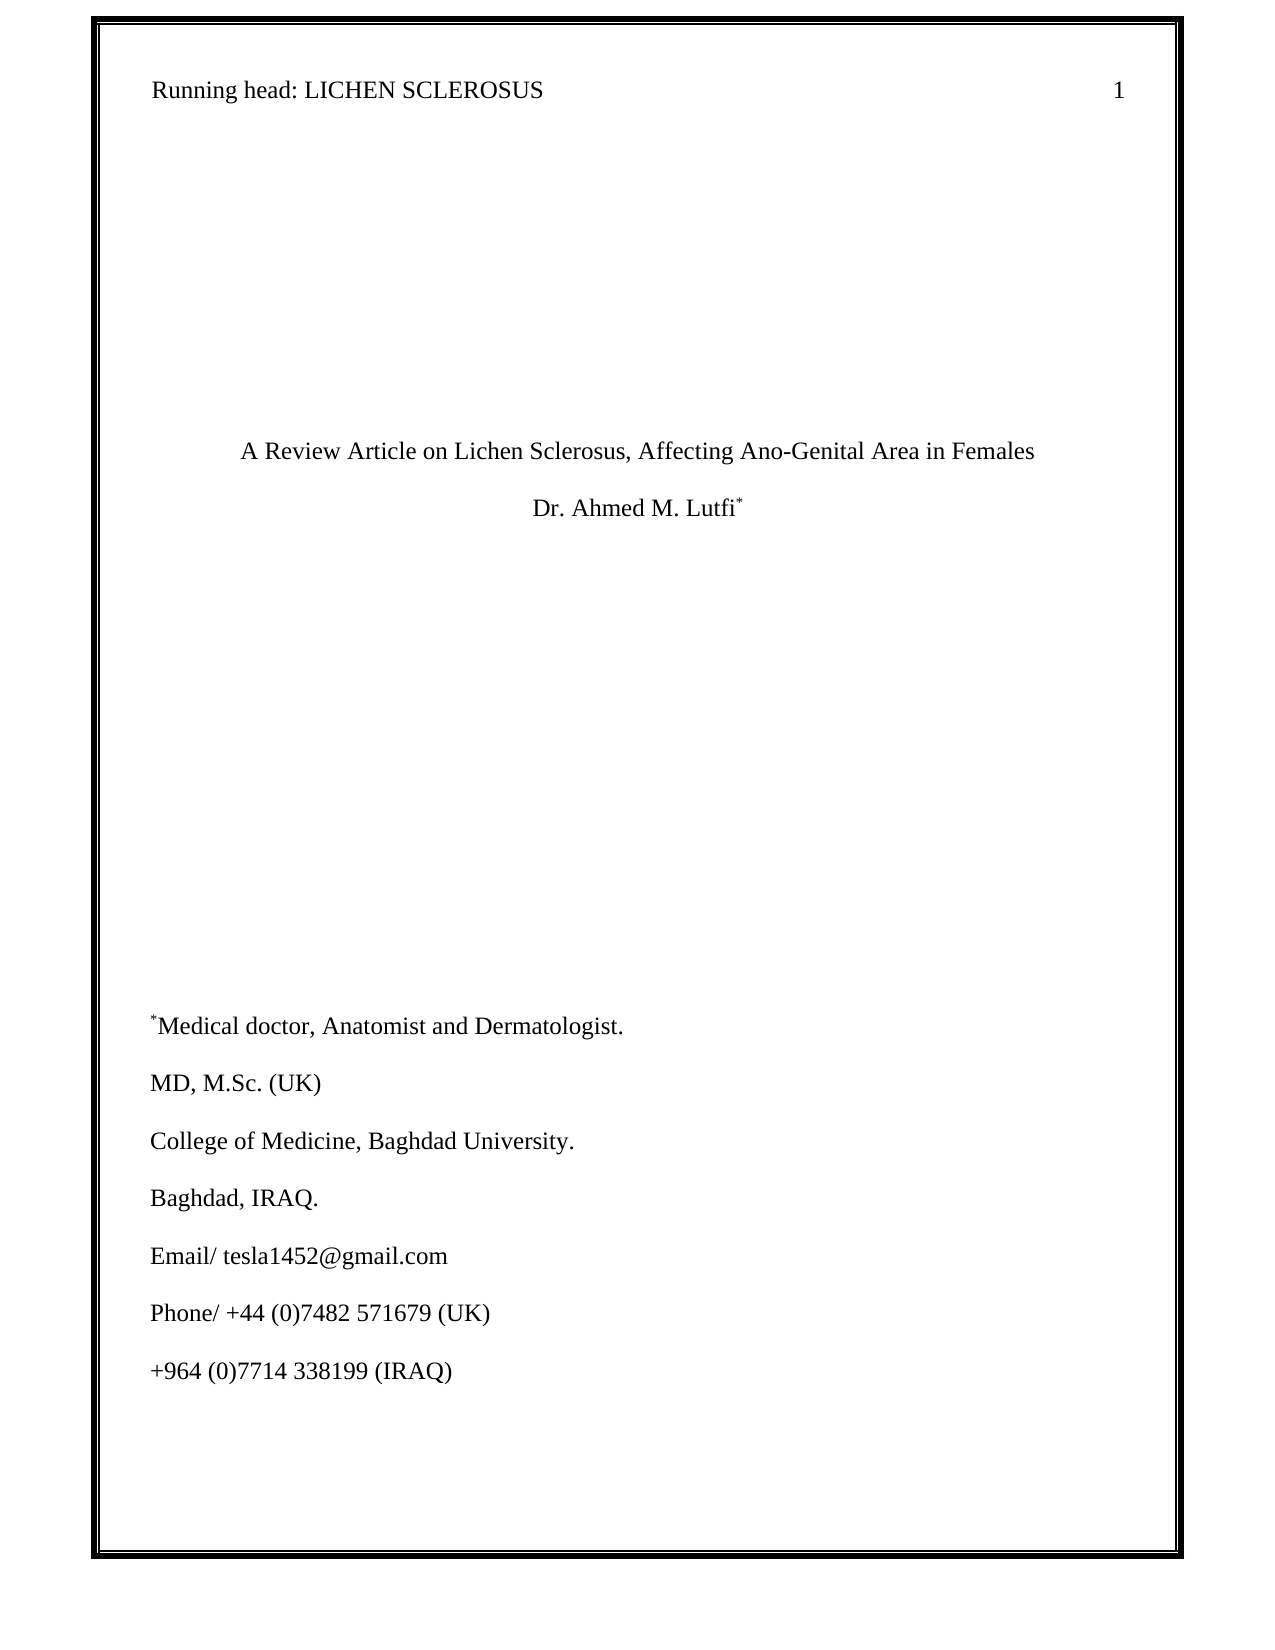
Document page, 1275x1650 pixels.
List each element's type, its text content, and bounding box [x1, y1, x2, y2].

text MD, M.Sc. (UK) [150, 1068, 1125, 1097]
text Phone/ +44 (0)7482 571679 (UK) [150, 1298, 1125, 1327]
text +964 (0)7714 338199 (IRAQ) [150, 1356, 1125, 1385]
text College of Medicine, Baghdad University. [150, 1126, 1125, 1155]
text Baghdad, IRAQ. [150, 1183, 1125, 1212]
text *Medical doctor, Anatomist and Dermatologist. [150, 1011, 1125, 1040]
text A Review Article on Lichen Sclerosus, Affecting Ano-Genital Area in Females [150, 436, 1125, 465]
text Dr. Ahmed M. Lutfi* [150, 493, 1125, 522]
text Email/ tesla1452@gmail.com [150, 1241, 1125, 1270]
